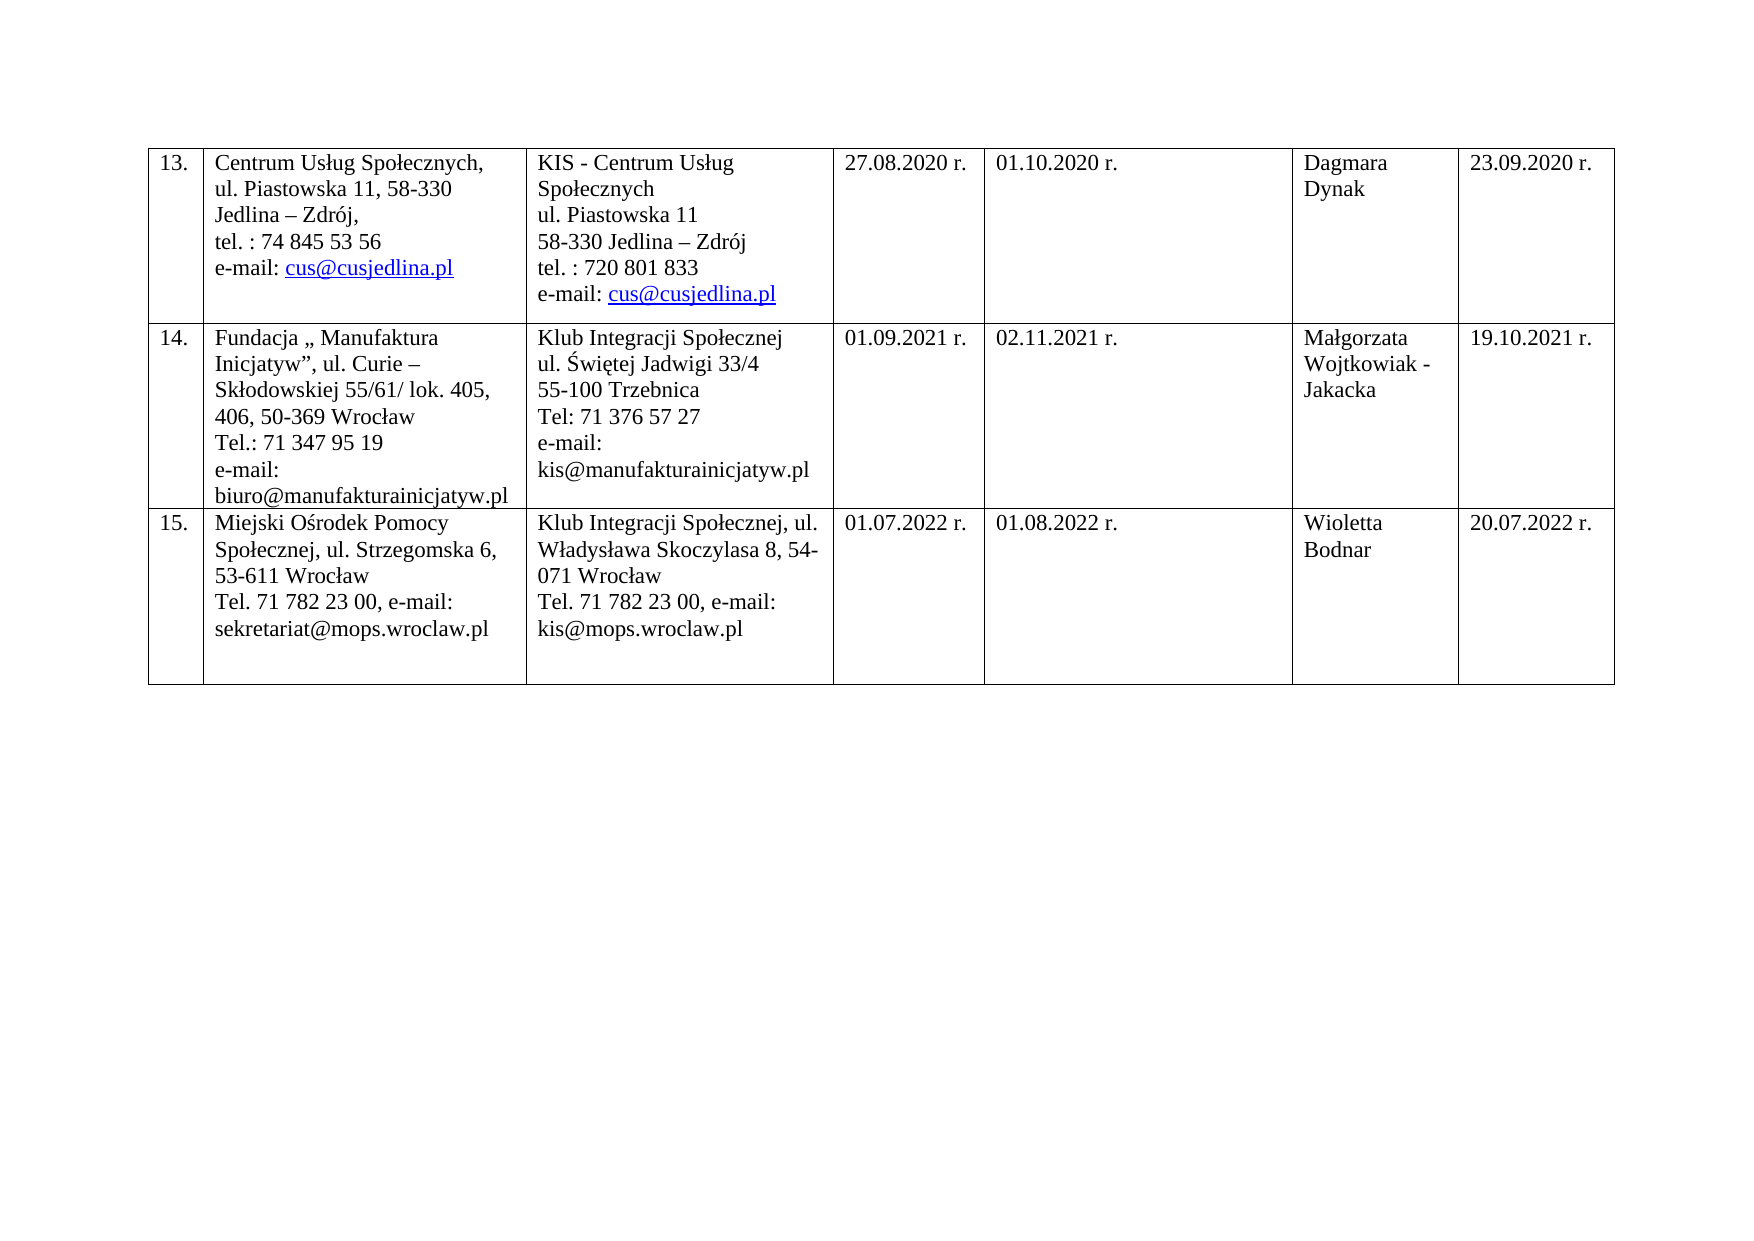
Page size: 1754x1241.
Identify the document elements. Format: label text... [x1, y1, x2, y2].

table_cell 01.09.2021 r. [834, 324, 984, 508]
table_cell Miejski Ośrodek Pomocy Społecznej, ul. Strzegomska 6, 53-611 Wrocław Tel. 71 782 23 00, e-mail: sekretariat@mops.wroclaw.pl [204, 509, 526, 683]
table_cell Fundacja „ Manufaktura Inicjatyw”, ul. Curie – Skłodowskiej 55/61/ lok. 405, 406, 50-369 Wrocław Tel.: 71 347 95 19 e-mail: biuro@manufakturainicjatyw.pl [204, 324, 526, 508]
table_cell 01.07.2022 r. [834, 509, 984, 683]
table_cell 23.09.2020 r. [1459, 149, 1614, 323]
table_cell KIS - Centrum Usług Społecznych ul. Piastowska 11 58-330 Jedlina – Zdrój tel. : 720 801 833 e-mail: cus@cusjedlina.pl [527, 149, 833, 323]
table_cell Klub Integracji Społecznej ul. Świętej Jadwigi 33/4 55-100 Trzebnica Tel: 71 376 57 27 e-mail: kis@manufakturainicjatyw.pl [527, 324, 833, 508]
table_cell Klub Integracji Społecznej, ul. Władysława Skoczylasa 8, 54-071 Wrocław Tel. 71 782 23 00, e-mail: kis@mops.wroclaw.pl [527, 509, 833, 683]
table_cell 01.08.2022 r. [985, 509, 1292, 683]
table_cell 14. [149, 324, 203, 508]
table_cell Centrum Usług Społecznych, ul. Piastowska 11, 58-330 Jedlina – Zdrój, tel. : 74 845 53 56 e-mail: cus@cusjedlina.pl [204, 149, 526, 323]
table_cell 27.08.2020 r. [834, 149, 984, 323]
table_cell 20.07.2022 r. [1459, 509, 1614, 683]
table_cell 02.11.2021 r. [985, 324, 1292, 508]
table_cell Dagmara Dynak [1293, 149, 1458, 323]
table_cell 15. [149, 509, 203, 683]
table_cell Małgorzata Wojtkowiak - Jakacka [1293, 324, 1458, 508]
table_cell 19.10.2021 r. [1459, 324, 1614, 508]
table_cell 01.10.2020 r. [985, 149, 1292, 323]
table_cell Wioletta Bodnar [1293, 509, 1458, 683]
table_cell 13. [149, 149, 203, 323]
